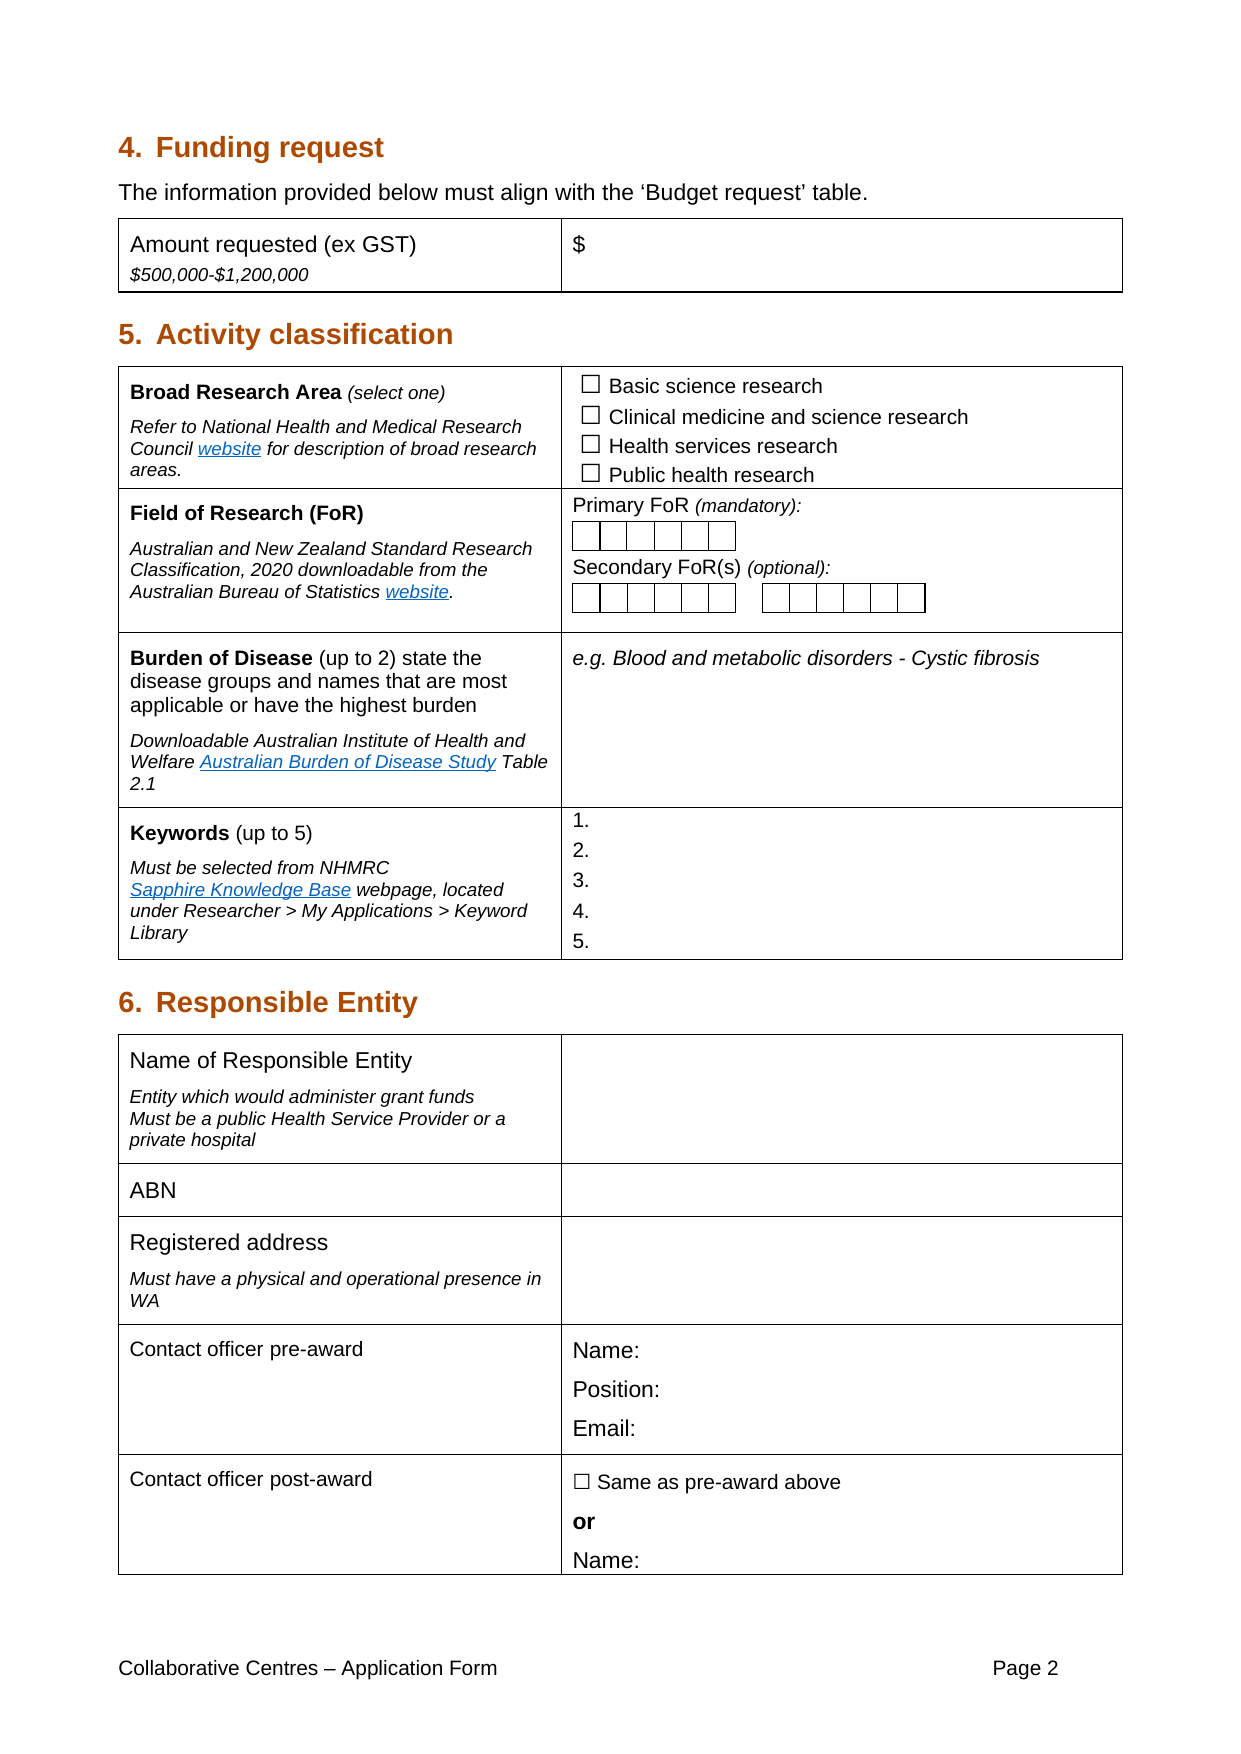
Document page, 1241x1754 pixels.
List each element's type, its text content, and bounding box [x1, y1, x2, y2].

table_cell [562, 1164, 1122, 1216]
table_cell 1. 2. 3. 4. 5. [562, 808, 1122, 959]
table_header ​ ☐ Basic science research ​ ☐ Clinical medicine and science research ​ ☐ Health services research ​ ☐ Public health research [562, 367, 1122, 487]
text The information provided below must align with the ‘Budget request’ table. [118, 178, 1122, 205]
table_cell e.g. Blood and metabolic disorders - Cystic fibrosis [562, 633, 1122, 807]
table_header Broad Research Area (select one) Refer to National Health and Medical Research Council website for description of broad research areas. [119, 367, 561, 487]
table_header $ [562, 219, 1122, 291]
table_header Amount requested (ex GST) $500,000-$1,200,000 [119, 219, 561, 291]
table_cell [562, 1455, 1122, 1573]
table_cell Field of Research (FoR) Australian and New Zealand Standard Research Classification, 2020 downloadable from the Australian Bureau of Statistics website. [119, 489, 561, 632]
subtitle Funding request [118, 130, 1122, 163]
table_cell Contact officer pre-award [119, 1325, 561, 1454]
table_cell Burden of Disease (up to 2) state the disease groups and names that are most applicable or have the highest burden Downloadable Australian Institute of Health and Welfare Australian Burden of Disease Study Table 2.1 [119, 633, 561, 807]
table_cell Keywords (up to 5) Must be selected from NHMRC Sapphire Knowledge Base webpage, located under Researcher > My Applications > Keyword Library [119, 808, 561, 959]
table_cell Primary FoR (mandatory): Secondary FoR(s) (optional): [562, 489, 1122, 632]
table_cell [562, 1217, 1122, 1324]
table_header [562, 1035, 1122, 1163]
table_cell ABN [119, 1164, 561, 1216]
subtitle Activity classification [118, 317, 1122, 351]
table_cell Registered address Must have a physical and operational presence in WA [119, 1217, 561, 1324]
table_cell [119, 1455, 561, 1573]
table_header Name of Responsible Entity Entity which would administer grant funds Must be a public Health Service Provider or a private hospital [119, 1035, 561, 1163]
table_cell Name: Position: Email: [562, 1325, 1122, 1454]
subtitle Responsible Entity [118, 985, 1122, 1018]
